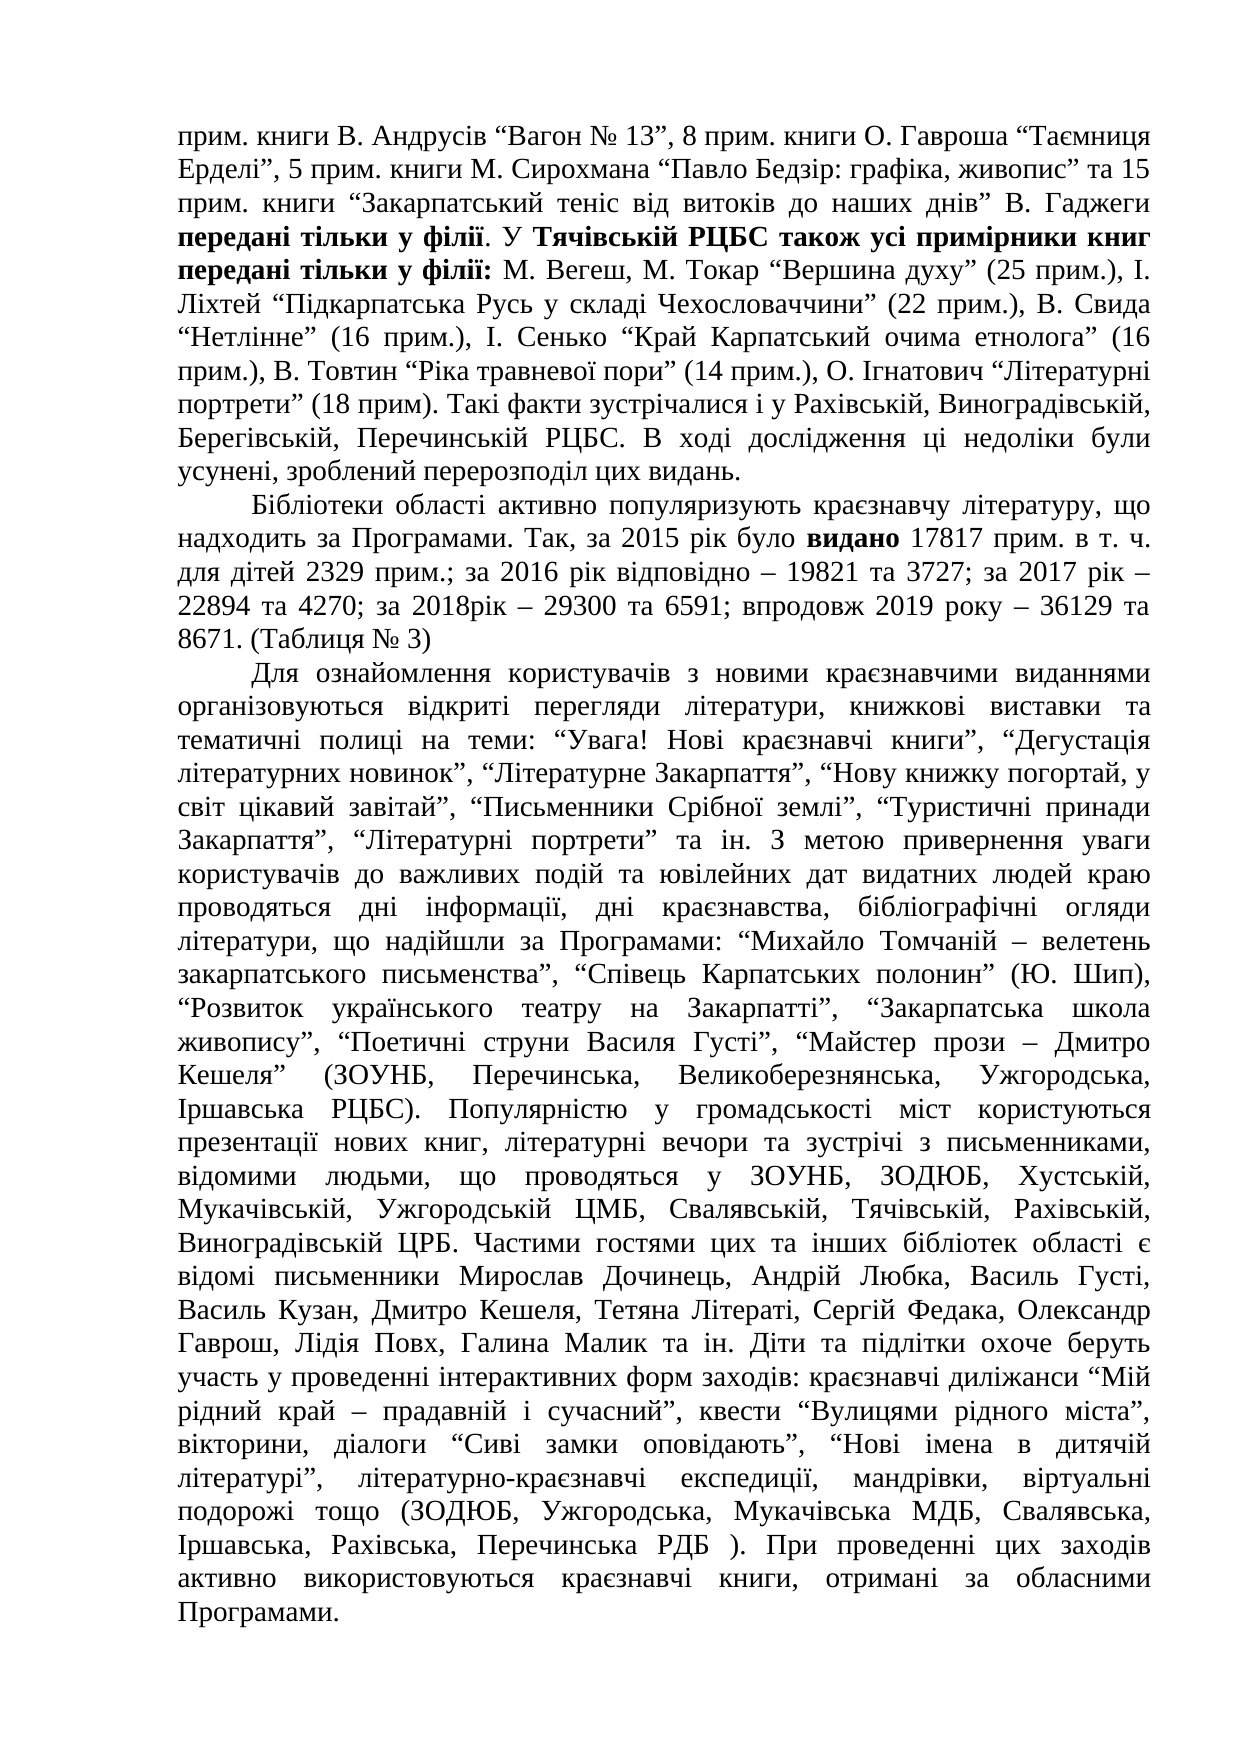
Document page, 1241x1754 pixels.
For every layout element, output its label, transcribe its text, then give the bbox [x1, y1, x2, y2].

text Бібліотеки області активно популяризують краєзнавчу літературу, що надходить за Програмами. Так, за 2015 рік було видано 17817 прим. в т. ч. для дітей 2329 прим.; за 2016 рік відповідно – 19821 та 3727; за 2017 рік – 22894 та 4270; за 2018рік – 29300 та 6591; впродовж 2019 року – 36129 та 8671. (Таблиця № 3) [177, 487, 1152, 655]
text Для ознайомлення користувачів з новими краєзнавчими виданнями організовуються відкриті перегляди літератури, книжкові виставки та тематичні полиці на теми: “Увага! Нові краєзнавчі книги”, “Дегустація літературних новинок”, “Літературне Закарпаття”, “Нову книжку погортай, у світ цікавий завітай”, “Письменники Срібної землі”, “Туристичні принади Закарпаття”, “Літературні портрети” та ін. З метою привернення уваги користувачів до важливих подій та ювілейних дат видатних людей краю проводяться дні інформації, дні краєзнавства, бібліографічні огляди літератури, що надійшли за Програмами: “Михайло Томчаній – велетень закарпатського письменства”, “Співець Карпатських полонин” (Ю. Шип), “Розвиток українського театру на Закарпатті”, “Закарпатська школа живопису”, “Поетичні струни Василя Густі”, “Майстер прози – Дмитро Кешеля” (ЗОУНБ, Перечинська, Великоберезнянська, Ужгородська, Іршавська РЦБС). Популярністю у громадськості міст користуються презентації нових книг, літературні вечори та зустрічі з письменниками, відомими людьми, що проводяться у ЗОУНБ, ЗОДЮБ, Хустській, Мукачівській, Ужгородській ЦМБ, Свалявській, Тячівській, Рахівській, Виноградівській ЦРБ. Частими гостями цих та інших бібліотек області є відомі письменники Мирослав Дочинець, Андрій Любка, Василь Густі, Василь Кузан, Дмитро Кешеля, Тетяна Літераті, Сергій Федака, Олександр Гаврош, Лідія Повх, Галина Малик та ін. Діти та підлітки охоче беруть участь у проведенні інтерактивних форм заходів: краєзнавчі диліжанси “Мій рідний край – прадавній і сучасний”, квести “Вулицями рідного міста”, вікторини, діалоги “Сиві замки оповідають”, “Нові імена в дитячій літературі”, літературно-краєзнавчі експедиції, мандрівки, віртуальні подорожі тощо (ЗОДЮБ, Ужгородська, Мукачівська МДБ, Свалявська, Іршавська, Рахівська, Перечинська РДБ ). При проведенні цих заходів активно використовуються краєзнавчі книги, отримані за обласними Програмами. [177, 655, 1152, 1627]
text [177, 118, 1152, 487]
